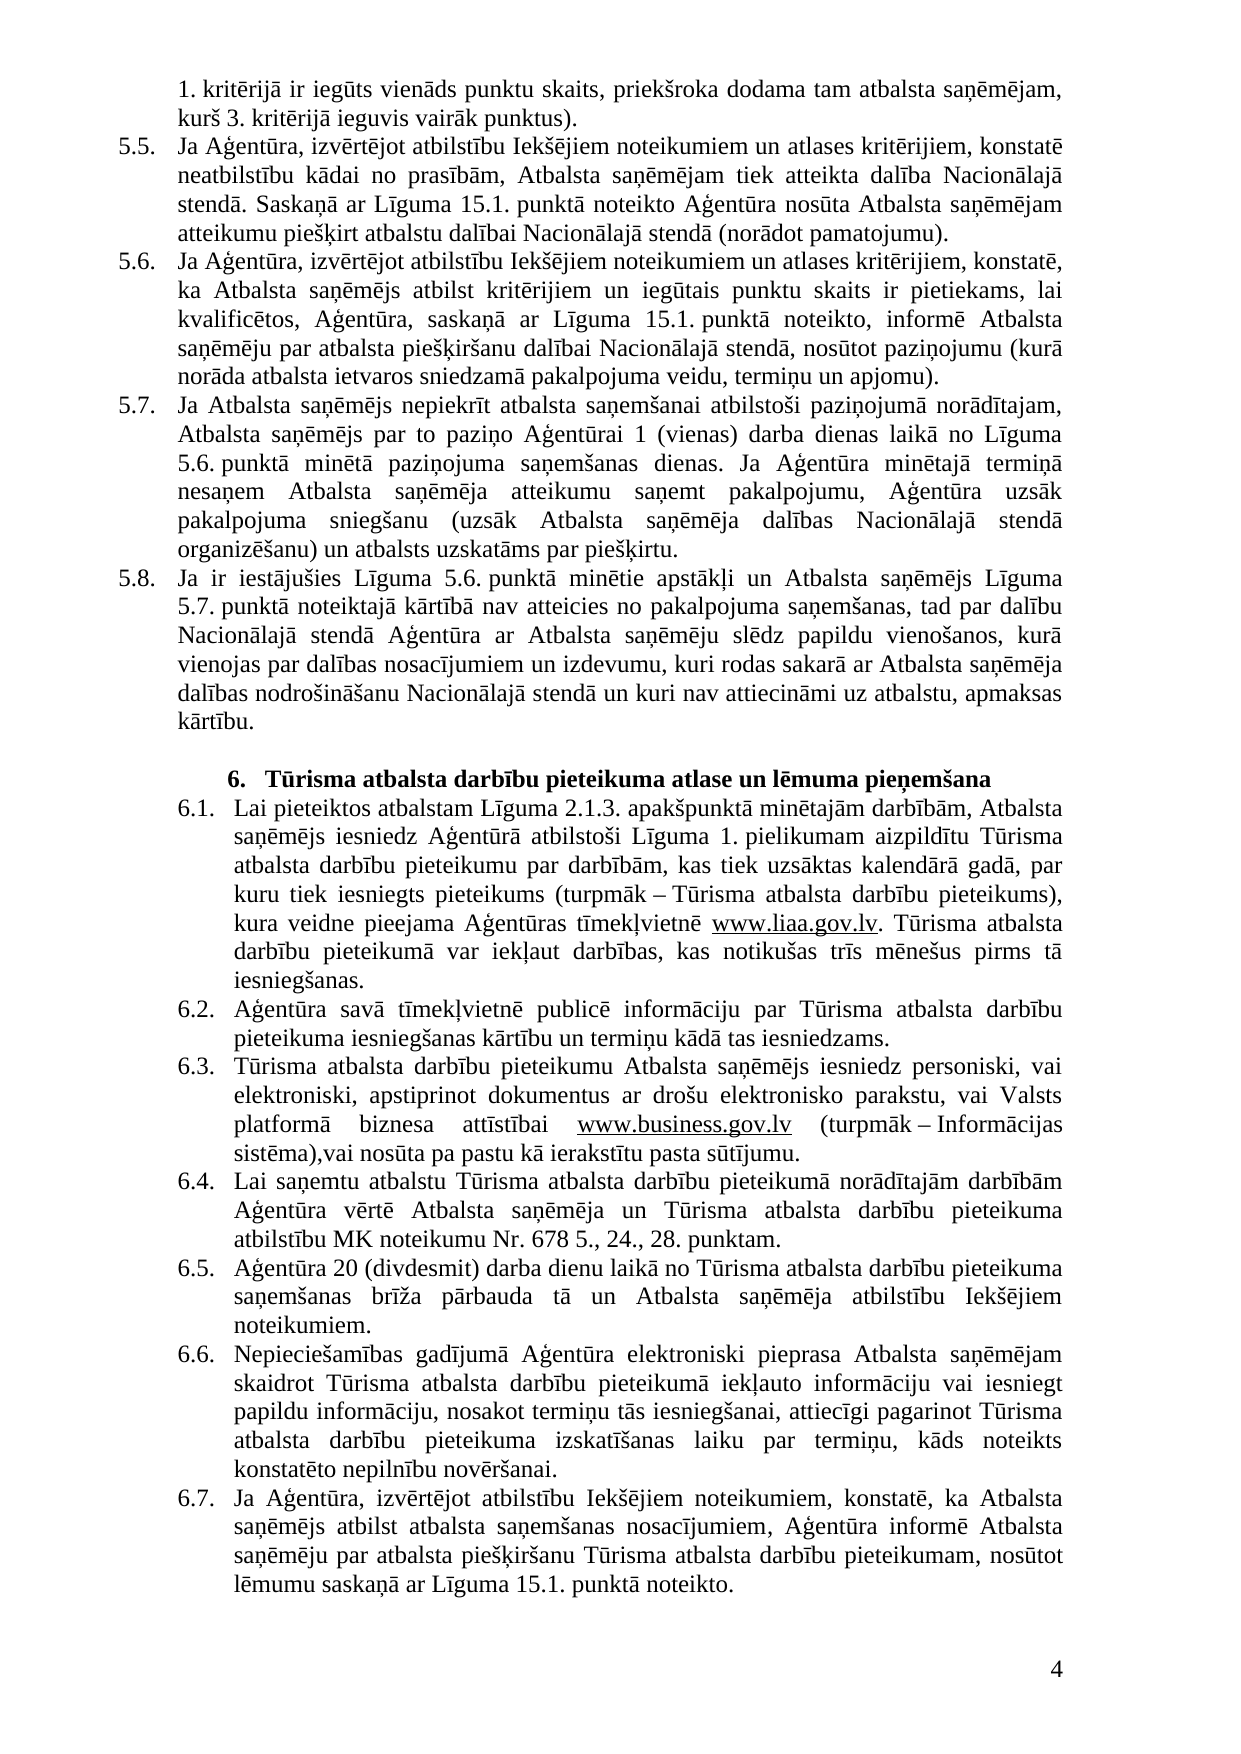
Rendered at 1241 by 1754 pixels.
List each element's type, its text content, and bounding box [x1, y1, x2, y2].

list Nepieciešamības gadījumā Aģentūra elektroniski pieprasa Atbalsta saņēmējam skaidrot Tūrisma atbalsta darbību pieteikumā iekļauto informāciju vai iesniegt papildu informāciju, nosakot termiņu tās iesniegšanai, attiecīgi pagarinot Tūrisma atbalsta darbību pieteikuma izskatīšanas laiku par termiņu, kāds noteikts konstatēto nepilnību novēršanai. [177, 1339, 1063, 1483]
list Ja Aģentūra, izvērtējot atbilstību Iekšējiem noteikumiem un atlases kritērijiem, konstatē neatbilstību kādai no prasībām, Atbalsta saņēmējam tiek atteikta dalība Nacionālajā stendā. Saskaņā ar Līguma 15.1. punktā noteikto Aģentūra nosūta Atbalsta saņēmējam atteikumu piešķirt atbalstu dalībai Nacionālajā stendā (norādot pamatojumu). [118, 131, 1063, 246]
list Lai pieteiktos atbalstam Līguma 2.1.3. apakšpunktā minētajām darbībām, Atbalsta saņēmējs iesniedz Aģentūrā atbilstoši Līguma 1. pielikumam aizpildītu Tūrisma atbalsta darbību pieteikumu par darbībām, kas tiek uzsāktas kalendārā gadā, par kuru tiek iesniegts pieteikums (turpmāk – Tūrisma atbalsta darbību pieteikums), kura veidne pieejama Aģentūras tīmekļvietnē www.liaa.gov.lv. Tūrisma atbalsta darbību pieteikumā var iekļaut darbības, kas notikušas trīs mēnešus pirms tā iesniegšanas. [177, 793, 1063, 994]
list Ja ir iestājušies Līguma 5.6. punktā minētie apstākļi un Atbalsta saņēmējs Līguma 5.7. punktā noteiktajā kārtībā nav atteicies no pakalpojuma saņemšanas, tad par dalību Nacionālajā stendā Aģentūra ar Atbalsta saņēmēju slēdz papildu vienošanos, kurā vienojas par dalības nosacījumiem un izdevumu, kuri rodas sakarā ar Atbalsta saņēmēja dalības nodrošināšanu Nacionālajā stendā un kuri nav attiecināmi uz atbalstu, apmaksas kārtību. [118, 563, 1063, 735]
list Aģentūra 20 (divdesmit) darba dienu laikā no Tūrisma atbalsta darbību pieteikuma saņemšanas brīža pārbauda tā un Atbalsta saņēmēja atbilstību Iekšējiem noteikumiem. [177, 1253, 1063, 1339]
list Lai saņemtu atbalstu Tūrisma atbalsta darbību pieteikumā norādītajām darbībām Aģentūra vērtē Atbalsta saņēmēja un Tūrisma atbalsta darbību pieteikuma atbilstību MK noteikumu Nr. 678 5., 24., 28. punktam. [177, 1166, 1063, 1253]
list Tūrisma atbalsta darbību pieteikuma atlase un lēmuma pieņemšana [156, 764, 1063, 793]
list Ja Aģentūra, izvērtējot atbilstību Iekšējiem noteikumiem un atlases kritērijiem, konstatē, ka Atbalsta saņēmējs atbilst kritērijiem un iegūtais punktu skaits ir pietiekams, lai kvalificētos, Aģentūra, saskaņā ar Līguma 15.1. punktā noteikto, informē Atbalsta saņēmēju par atbalsta piešķiršanu dalībai Nacionālajā stendā, nosūtot paziņojumu (kurā norāda atbalsta ietvaros sniedzamā pakalpojuma veidu, termiņu un apjomu). [118, 246, 1063, 390]
list Tūrisma atbalsta darbību pieteikumu Atbalsta saņēmējs iesniedz personiski, vai elektroniski, apstiprinot dokumentus ar drošu elektronisko parakstu, vai Valsts platformā biznesa attīstībai www.business.gov.lv (turpmāk – Informācijas sistēma),vai nosūta pa pastu kā ierakstītu pasta sūtījumu. [177, 1051, 1063, 1166]
list Ja Atbalsta saņēmējs nepiekrīt atbalsta saņemšanai atbilstoši paziņojumā norādītajam, Atbalsta saņēmējs par to paziņo Aģentūrai 1 (vienas) darba dienas laikā no Līguma 5.6. punktā minētā paziņojuma saņemšanas dienas. Ja Aģentūra minētajā termiņā nesaņem Atbalsta saņēmēja atteikumu saņemt pakalpojumu, Aģentūra uzsāk pakalpojuma sniegšanu (uzsāk Atbalsta saņēmēja dalības Nacionālajā stendā organizēšanu) un atbalsts uzskatāms par piešķirtu. [118, 390, 1063, 563]
list Ja Aģentūra, izvērtējot atbilstību Iekšējiem noteikumiem, konstatē, ka Atbalsta saņēmējs atbilst atbalsta saņemšanas nosacījumiem, Aģentūra informē Atbalsta saņēmēju par atbalsta piešķiršanu Tūrisma atbalsta darbību pieteikumam, nosūtot lēmumu saskaņā ar Līguma 15.1. punktā noteikto. [177, 1483, 1063, 1598]
list Aģentūra savā tīmekļvietnē publicē informāciju par Tūrisma atbalsta darbību pieteikuma iesniegšanas kārtību un termiņu kādā tas iesniedzams. [177, 994, 1063, 1051]
